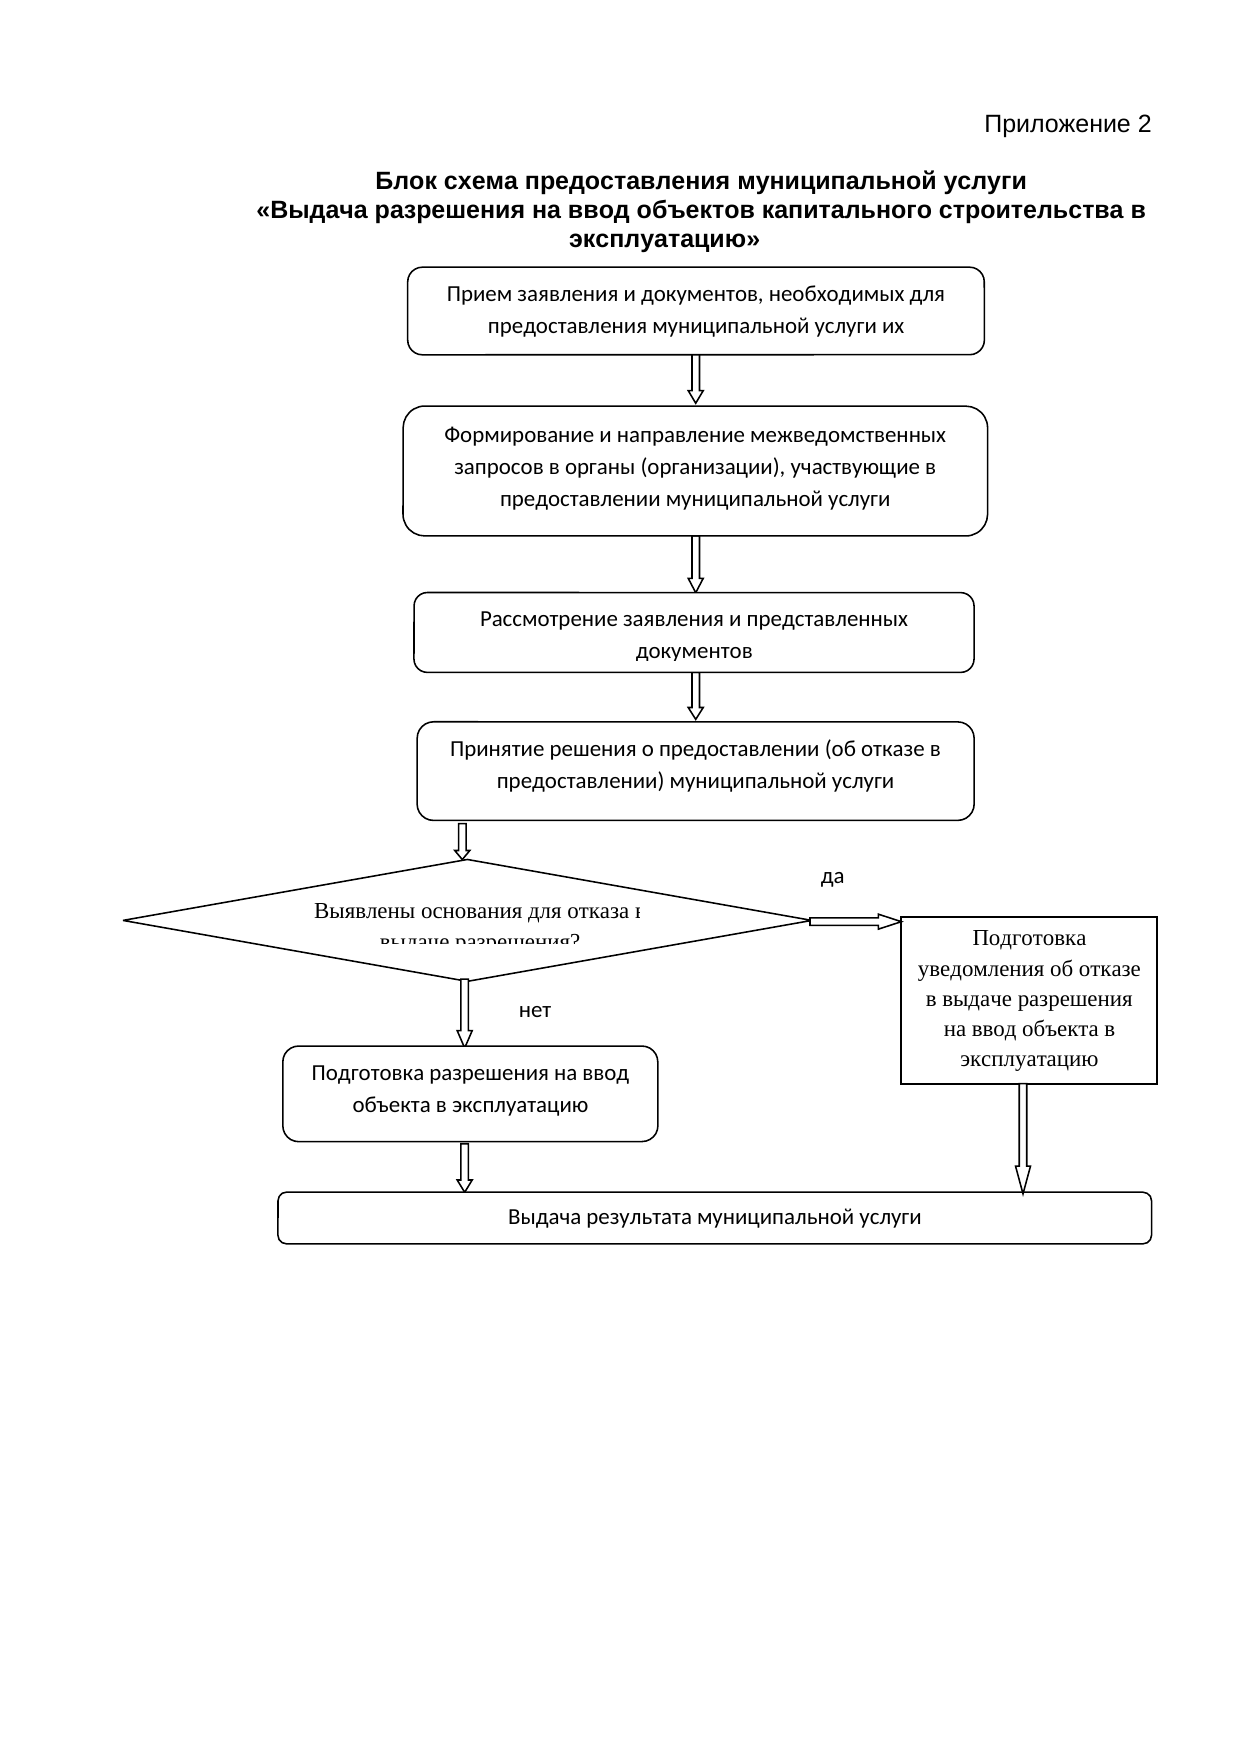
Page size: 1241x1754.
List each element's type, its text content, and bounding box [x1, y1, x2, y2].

text «Выдача разрешения на ввод объектов капитального строительства в эксплуатацию» [177, 195, 1152, 252]
text Приложение 2 [177, 109, 1152, 137]
text Блок схема предоставления муниципальной услуги [177, 166, 1152, 195]
